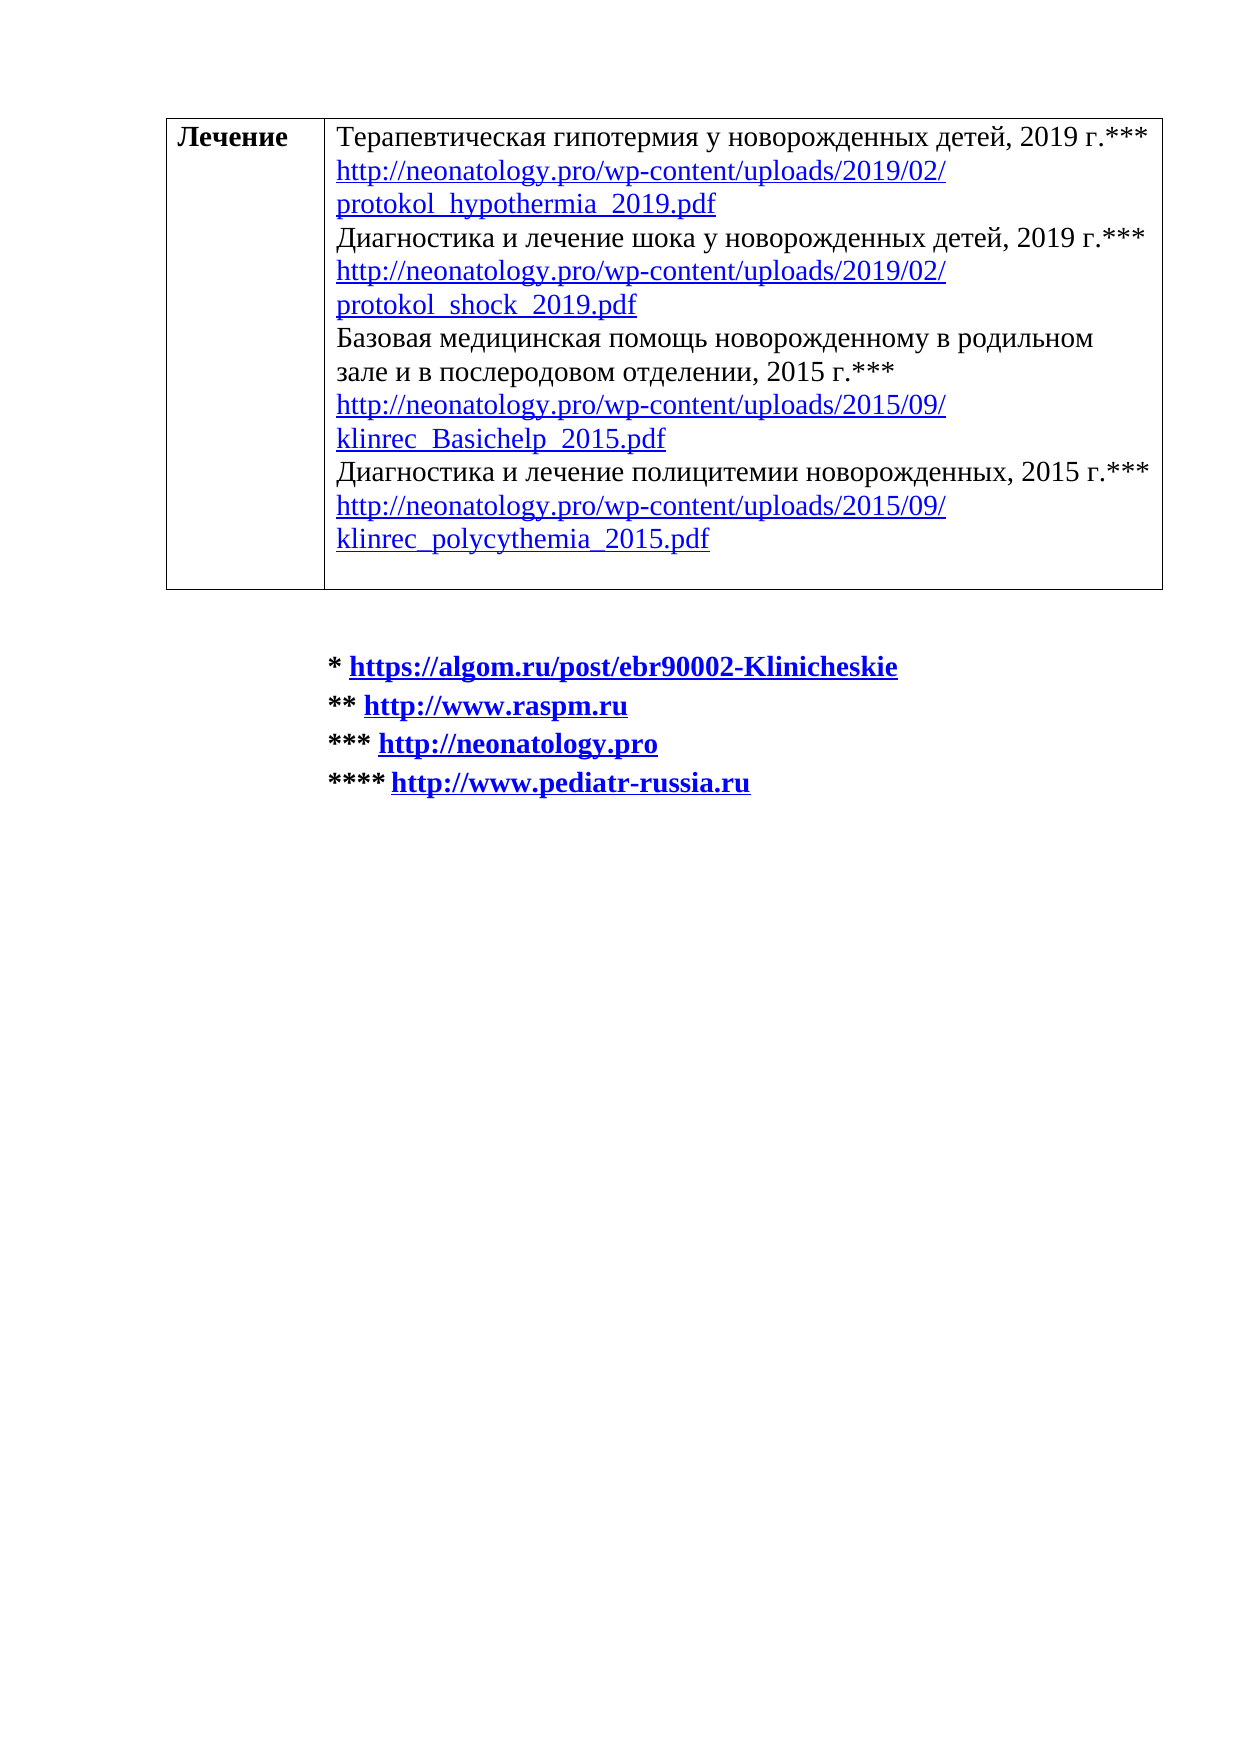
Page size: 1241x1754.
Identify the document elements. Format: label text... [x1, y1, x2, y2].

list **** http://www.pediatr-russia.ru [327, 765, 1152, 798]
table_cell Терапевтическая гипотермия у новорожденных детей, 2019 г.*** http://neonatology.pro/wp-content/uploads/2019/02/protokol_hypothermia_2019.pdf Диагностика и лечение шока у новорожденных детей, 2019 г.*** http://neonatology.pro/wp-content/uploads/2019/02/protokol_shock_2019.pdf Базовая медицинская помощь новорожденному в родильном зале и в послеродовом отделении, 2015 г.*** http://neonatology.pro/wp-content/uploads/2015/09/klinrec_Basichelp_2015.pdf Диагностика и лечение полицитемии новорожденных, 2015 г.*** http://neonatology.pro/wp-content/uploads/2015/09/klinrec_polycythemia_2015.pdf [325, 119, 1162, 589]
list * https://algom.ru/post/ebr90002-Klinicheskie [327, 649, 1152, 683]
table_cell Лечение [167, 119, 324, 589]
list ** http://www.raspm.ru [327, 688, 1152, 721]
list *** http://neonatology.pro [327, 726, 1152, 760]
